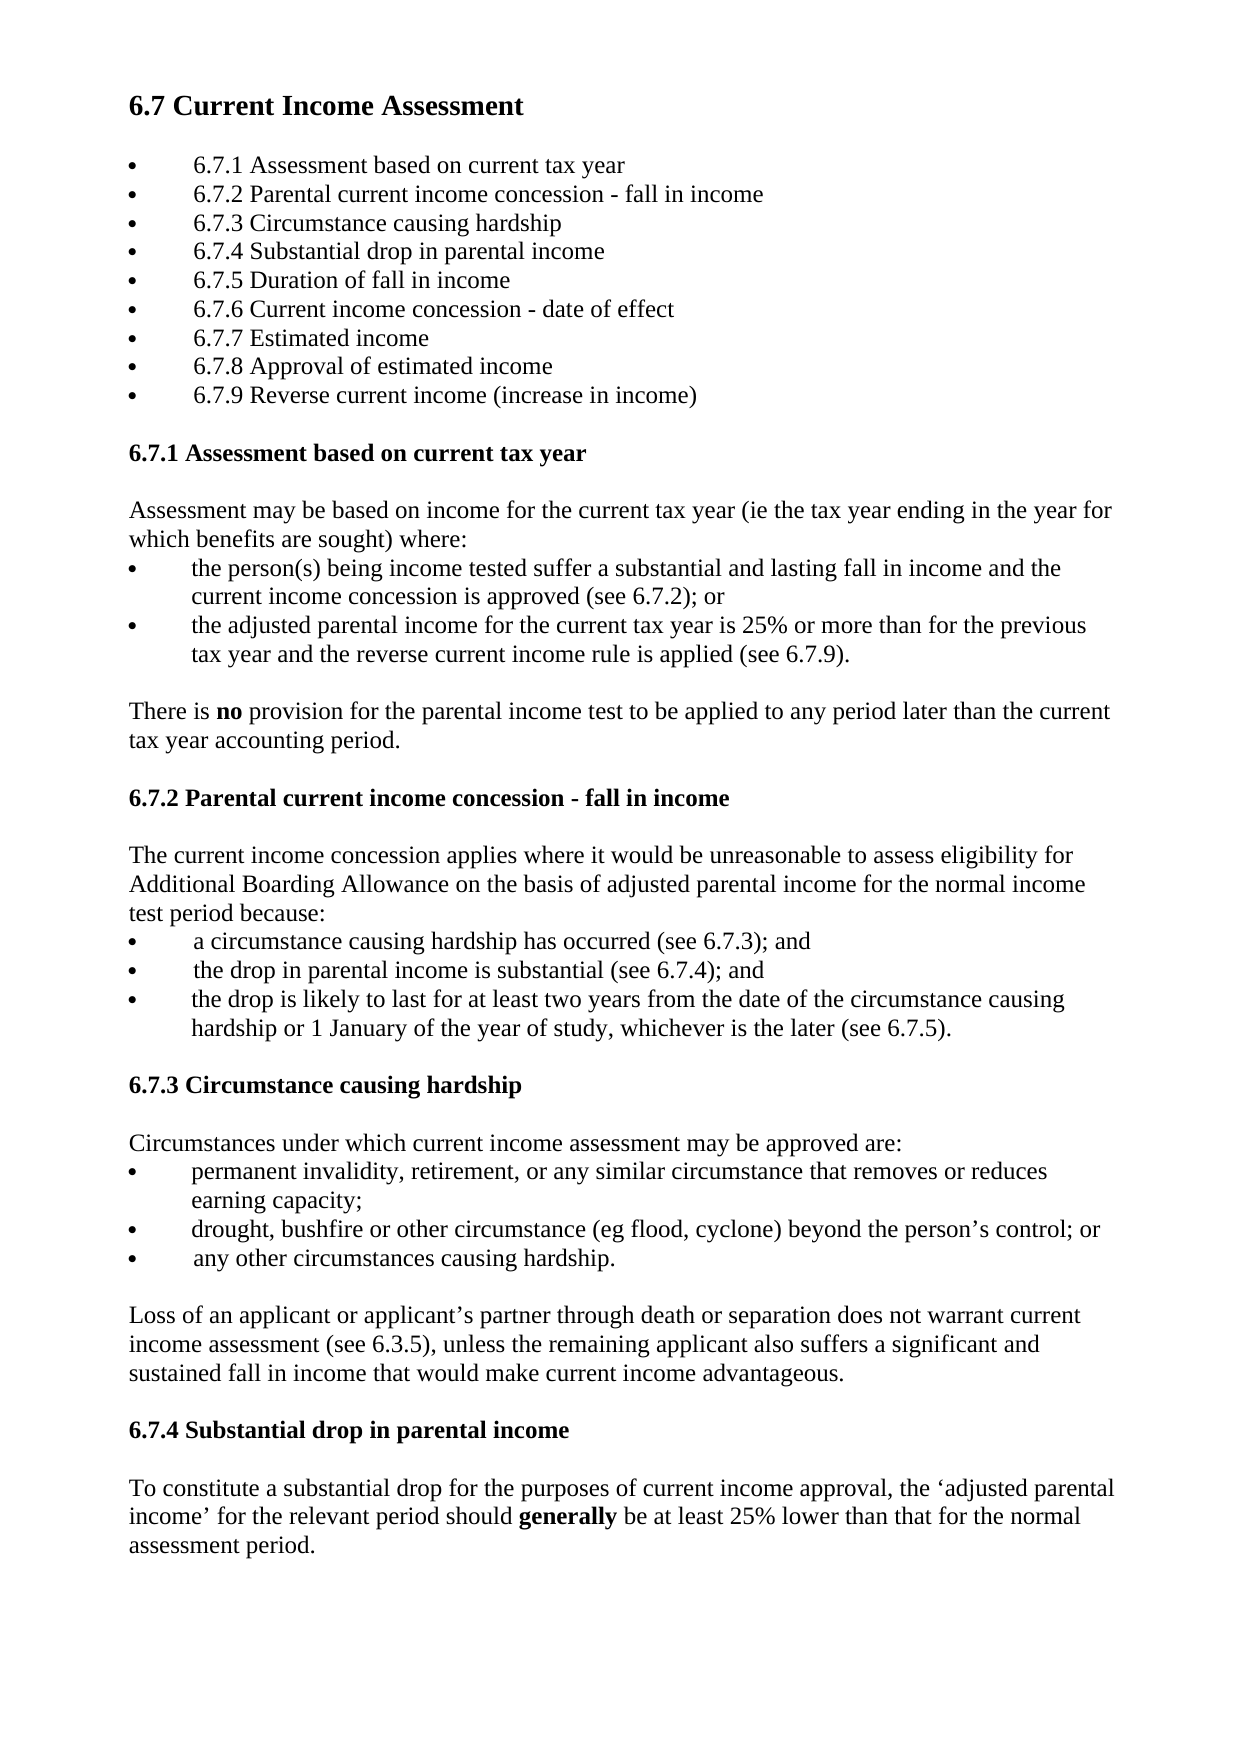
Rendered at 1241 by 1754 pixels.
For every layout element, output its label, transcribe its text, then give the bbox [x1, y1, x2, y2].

text Circumstances under which current income assessment may be approved are: [128, 1128, 1122, 1156]
subtitle 6.7.3 Circumstance causing hardship [128, 1070, 1122, 1099]
list 6.7.6 Current income concession - date of effect [128, 294, 1122, 323]
text Loss of an applicant or applicant’s partner through death or separation does not warrant current income assessment (see 6.3.5), unless the remaining applicant also suffers a significant and sustained fall in income that would make current income advantageous. [128, 1300, 1122, 1386]
list drought, bushfire or other circumstance (eg flood, cyclone) beyond the person’s control; or [128, 1214, 1122, 1243]
list the person(s) being income tested suffer a substantial and lasting fall in income and the current income concession is approved (see 6.7.2); or [128, 553, 1122, 610]
text There is no provision for the parental income test to be applied to any period later than the current tax year accounting period. [128, 696, 1122, 754]
list a circumstance causing hardship has occurred (see 6.7.3); and [128, 926, 1122, 955]
list 6.7.8 Approval of estimated income [128, 351, 1122, 380]
list 6.7.7 Estimated income [128, 323, 1122, 351]
text To constitute a substantial drop for the purposes of current income approval, the ‘adjusted parental income’ for the relevant period should generally be at least 25% lower than that for the normal assessment period. [128, 1473, 1122, 1559]
text Assessment may be based on income for the current tax year (ie the tax year ending in the year for which benefits are sought) where: [128, 495, 1122, 553]
list the drop is likely to last for at least two years from the date of the circumstance causing hardship or 1 January of the year of study, whichever is the later (see 6.7.5). [128, 984, 1122, 1041]
subtitle 6.7 Current Income Assessment [128, 88, 1122, 121]
list the adjusted parental income for the current tax year is 25% or more than for the previous tax year and the reverse current income rule is applied (see 6.7.9). [128, 610, 1122, 668]
list any other circumstances causing hardship. [128, 1243, 1122, 1271]
subtitle 6.7.2 Parental current income concession - fall in income [128, 783, 1122, 811]
list permanent invalidity, retirement, or any similar circumstance that removes or reduces earning capacity; [128, 1156, 1122, 1214]
list 6.7.2 Parental current income concession - fall in income [128, 179, 1122, 208]
subtitle 6.7.4 Substantial drop in parental income [128, 1415, 1122, 1444]
list 6.7.9 Reverse current income (increase in income) [128, 380, 1122, 409]
list 6.7.5 Duration of fall in income [128, 265, 1122, 294]
list the drop in parental income is substantial (see 6.7.4); and [128, 955, 1122, 984]
list 6.7.1 Assessment based on current tax year [128, 150, 1122, 179]
subtitle 6.7.1 Assessment based on current tax year [128, 438, 1122, 466]
list 6.7.4 Substantial drop in parental income [128, 236, 1122, 265]
list 6.7.3 Circumstance causing hardship [128, 208, 1122, 236]
text The current income concession applies where it would be unreasonable to assess eligibility for Additional Boarding Allowance on the basis of adjusted parental income for the normal income test period because: [128, 840, 1122, 926]
